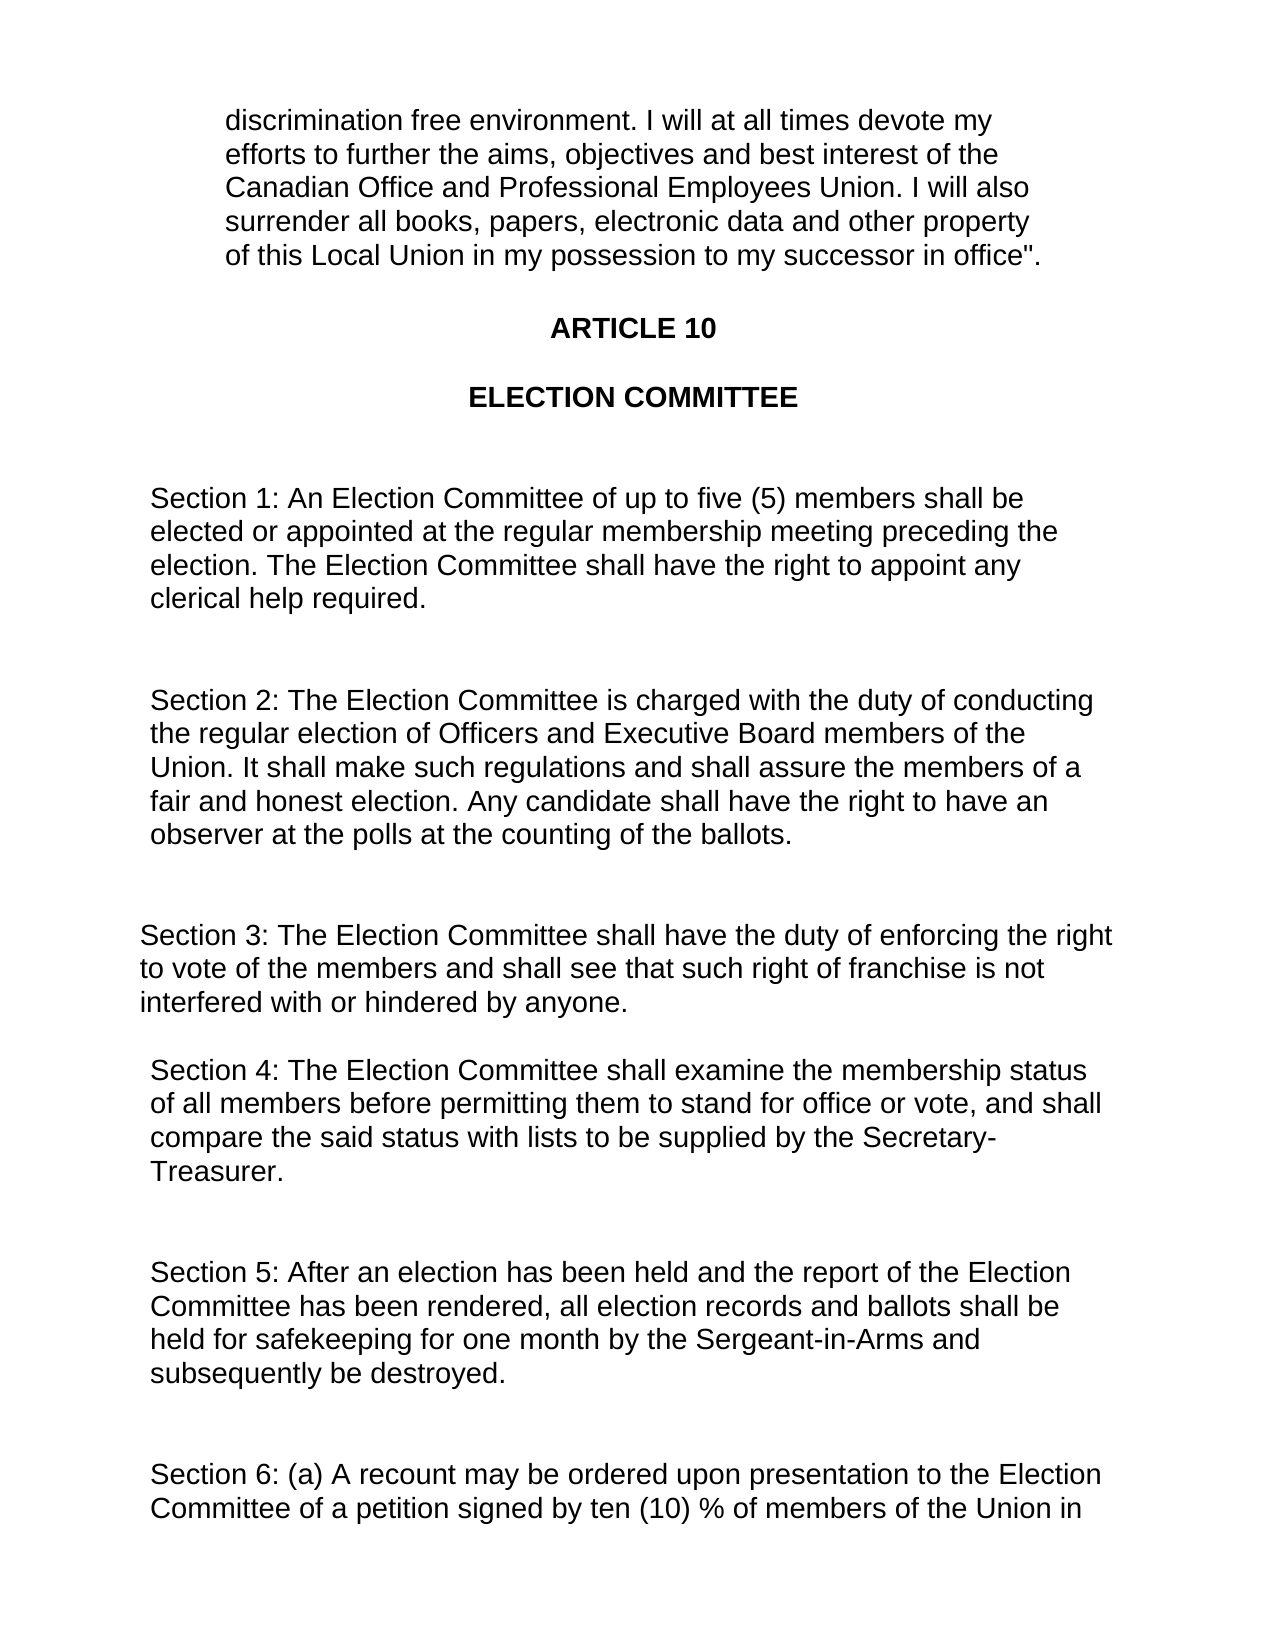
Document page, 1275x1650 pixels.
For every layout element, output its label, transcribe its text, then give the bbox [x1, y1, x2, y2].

text Section 3: The Election Committee shall have the duty of enforcing the right to vote of the members and shall see that such right of franchise is not interfered with or hindered by anyone. [139, 918, 1127, 1019]
text Section 4: The Election Committee shall examine the membership status of all members before permitting them to stand for office or vote, and shall compare the said status with lists to be supplied by the Secretary- Treasurer. [150, 1053, 1116, 1187]
text Section 1: An Election Committee of up to five (5) members shall be elected or appointed at the regular membership meeting preceding the election. The Election Committee shall have the right to appoint any clerical help required. [150, 481, 1079, 615]
text Section 5: After an election has been held and the report of the Election Committee has been rendered, all election records and ballots shall be held for safekeeping for one month by the Sergeant-in-Arms and subsequently be destroyed. [150, 1255, 1101, 1389]
text ARTICLE 10 [139, 311, 1127, 344]
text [150, 1457, 1122, 1524]
text ELECTION COMMITTEE [433, 380, 833, 413]
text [225, 103, 1056, 271]
text Section 2: The Election Committee is charged with the duty of conducting the regular election of Officers and Executive Board members of the Union. It shall make such regulations and shall assure the members of a fair and honest election. Any candidate shall have the right to have an observer at the polls at the counting of the ballots. [150, 683, 1108, 851]
